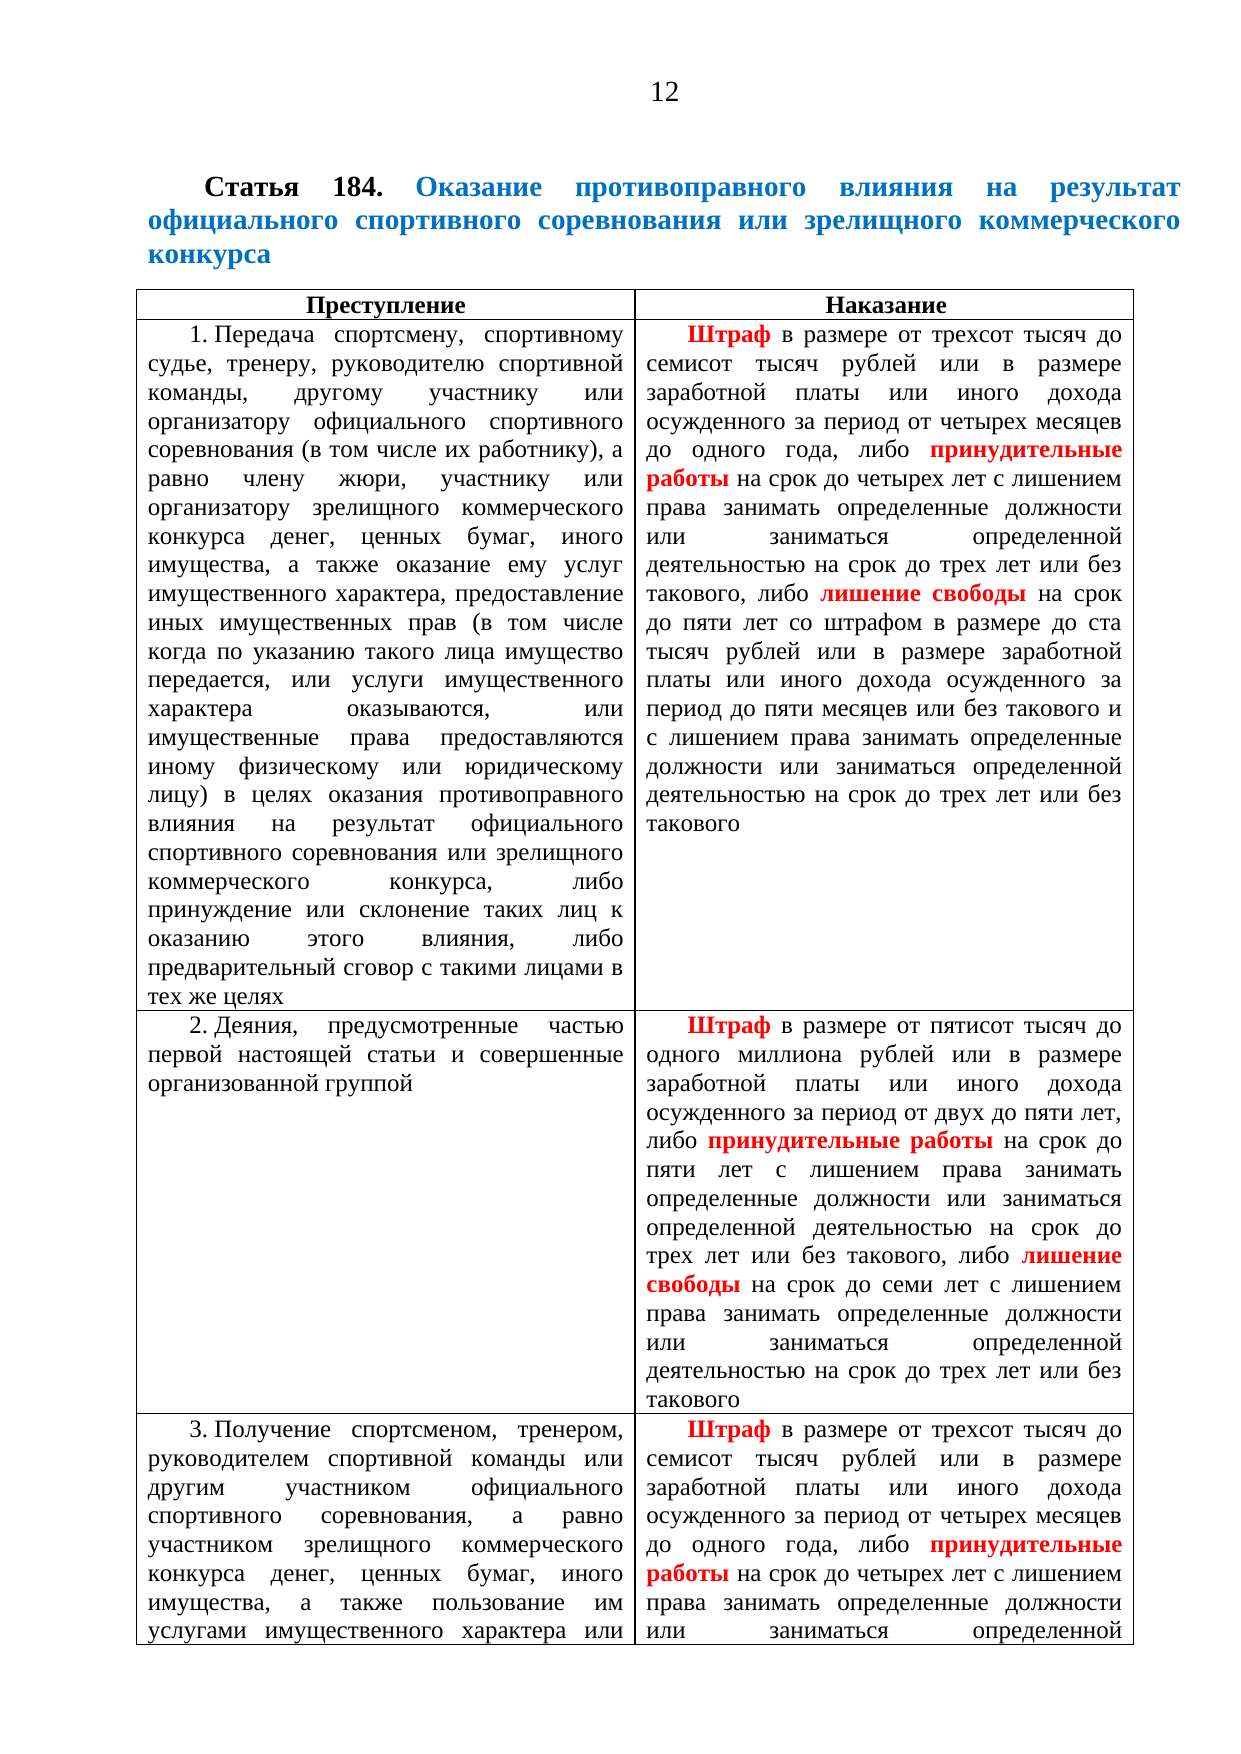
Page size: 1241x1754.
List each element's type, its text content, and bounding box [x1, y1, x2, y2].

table_cell 2. Деяния, предусмотренные частью первой настоящей статьи и совершенные организованной группой [137, 1011, 634, 1413]
table_cell 1. Передача спортсмену, спортивному судье, тренеру, руководителю спортивной команды, другому участнику или организатору официального спортивного соревнования (в том числе их работнику), а равно члену жюри, участнику или организатору зрелищного коммерческого конкурса денег, ценных бумаг, иного имущества, а также оказание ему услуг имущественного характера, предоставление иных имущественных прав (в том числе когда по указанию такого лица имущество передается, или услуги имущественного характера оказываются, или имущественные права предоставляются иному физическому или юридическому лицу) в целях оказания противоправного влияния на результат официального спортивного соревнования или зрелищного коммерческого конкурса, либо принуждение или склонение таких лиц к оказанию этого влияния, либо предварительный сговор с такими лицами в тех же целях [137, 320, 634, 1009]
table_header Преступление [137, 290, 634, 318]
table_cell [636, 1414, 1133, 1644]
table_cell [137, 1414, 634, 1644]
table_cell Штраф в размере от пятисот тысяч до одного миллиона рублей или в размере заработной платы или иного дохода осужденного за период от двух до пяти лет, либо принудительные работы на срок до пяти лет с лишением права занимать определенные должности или заниматься определенной деятельностью на срок до трех лет или без такового, либо лишение свободы на срок до семи лет с лишением права занимать определенные должности или заниматься определенной деятельностью на срок до трех лет или без такового [636, 1011, 1133, 1413]
table_header Наказание [636, 290, 1133, 318]
text Статья 184. Оказание противоправного влияния на результат официального спортивного соревнования или зрелищного коммерческого конкурса [148, 169, 1181, 269]
